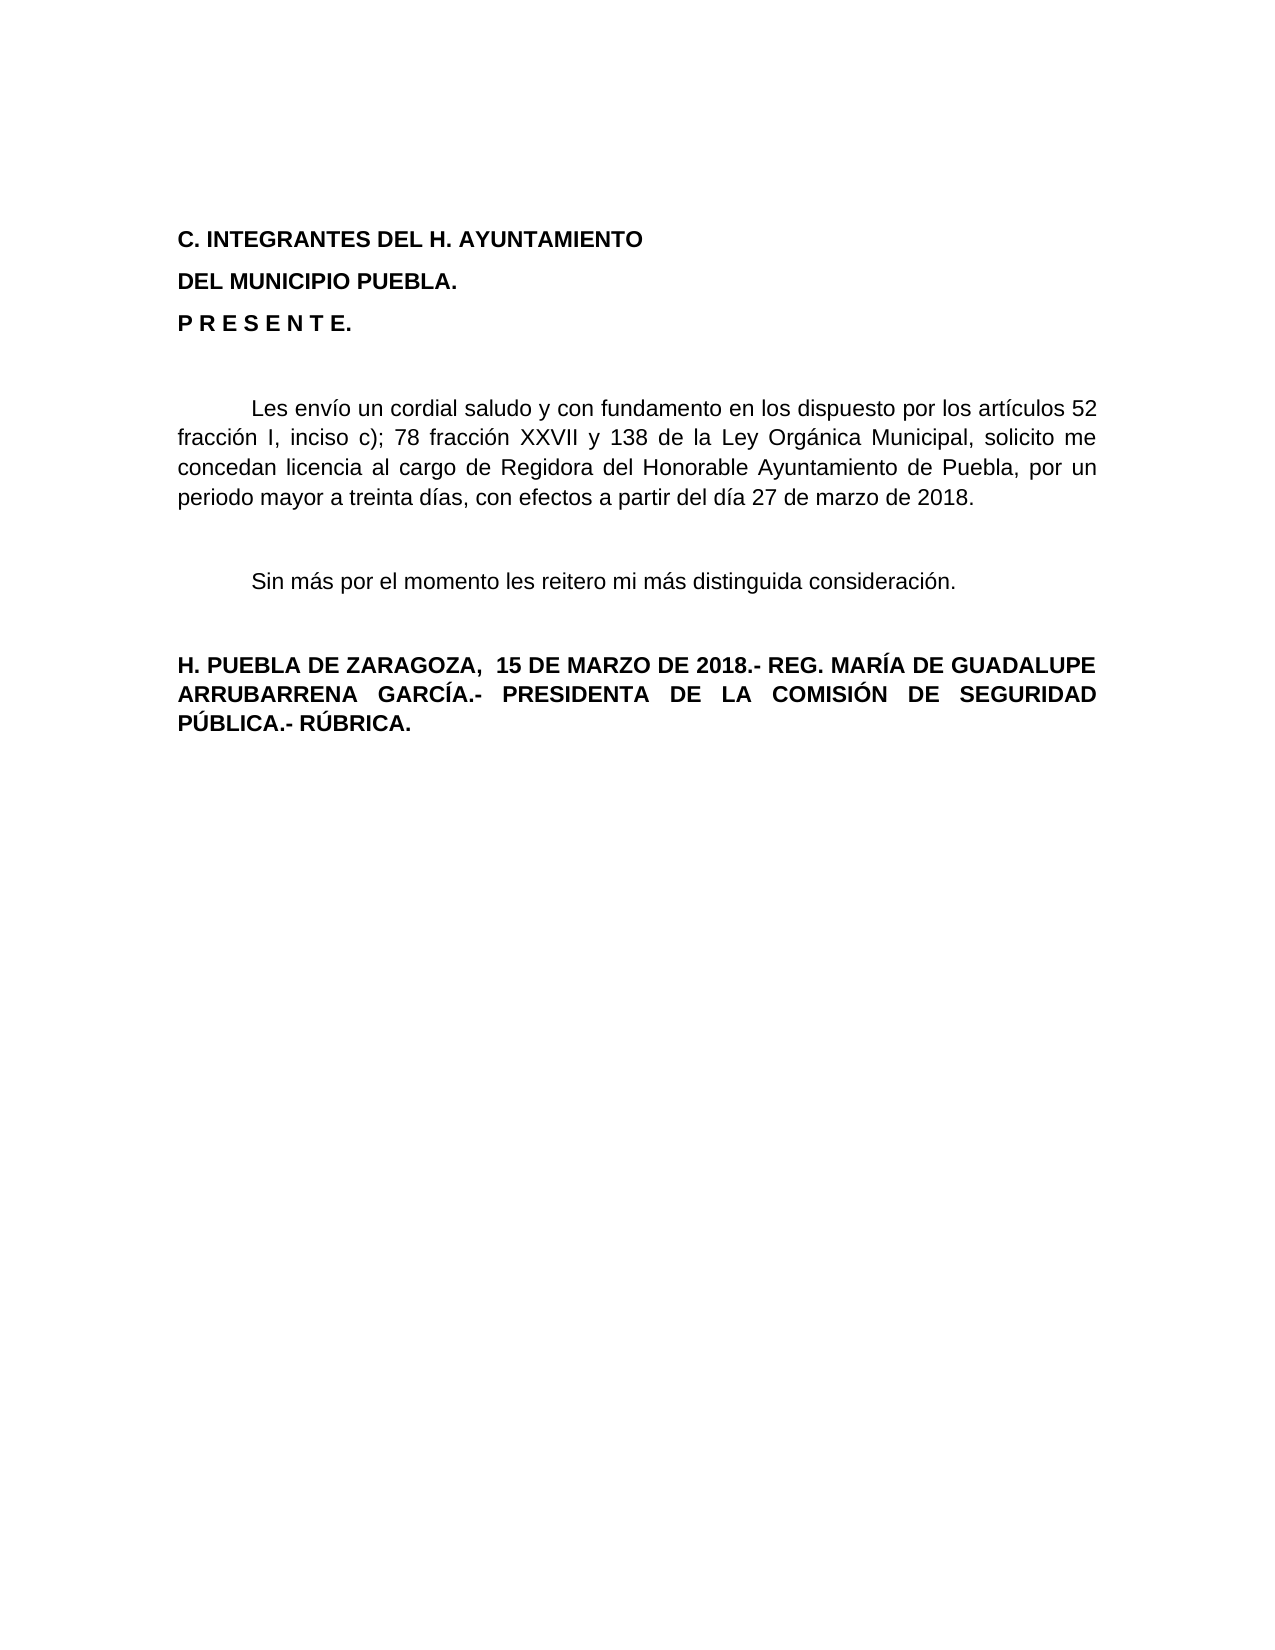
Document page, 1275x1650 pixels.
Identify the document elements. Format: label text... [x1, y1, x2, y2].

text P R E S E N T E. [177, 310, 1098, 336]
text H. PUEBLA DE ZARAGOZA, 15 DE MARZO DE 2018.- REG. MARÍA DE GUADALUPE ARRUBARRENA GARCÍA.- PRESIDENTA DE LA COMISIÓN DE SEGURIDAD PÚBLICA.- RÚBRICA. [177, 652, 1098, 737]
text DEL MUNICIPIO PUEBLA. [177, 268, 1098, 294]
text Les envío un cordial saludo y con fundamento en los dispuesto por los artículos 52 fracción I, inciso c); 78 fracción XXVII y 138 de la Ley Orgánica Municipal, solicito me concedan licencia al cargo de Regidora del Honorable Ayuntamiento de Puebla, por un periodo mayor a treinta días, con efectos a partir del día 27 de marzo de 2018. [177, 394, 1098, 510]
text C. INTEGRANTES DEL H. AYUNTAMIENTO [177, 226, 1098, 252]
text Sin más por el momento les reitero mi más distinguida consideración. [177, 568, 1098, 594]
